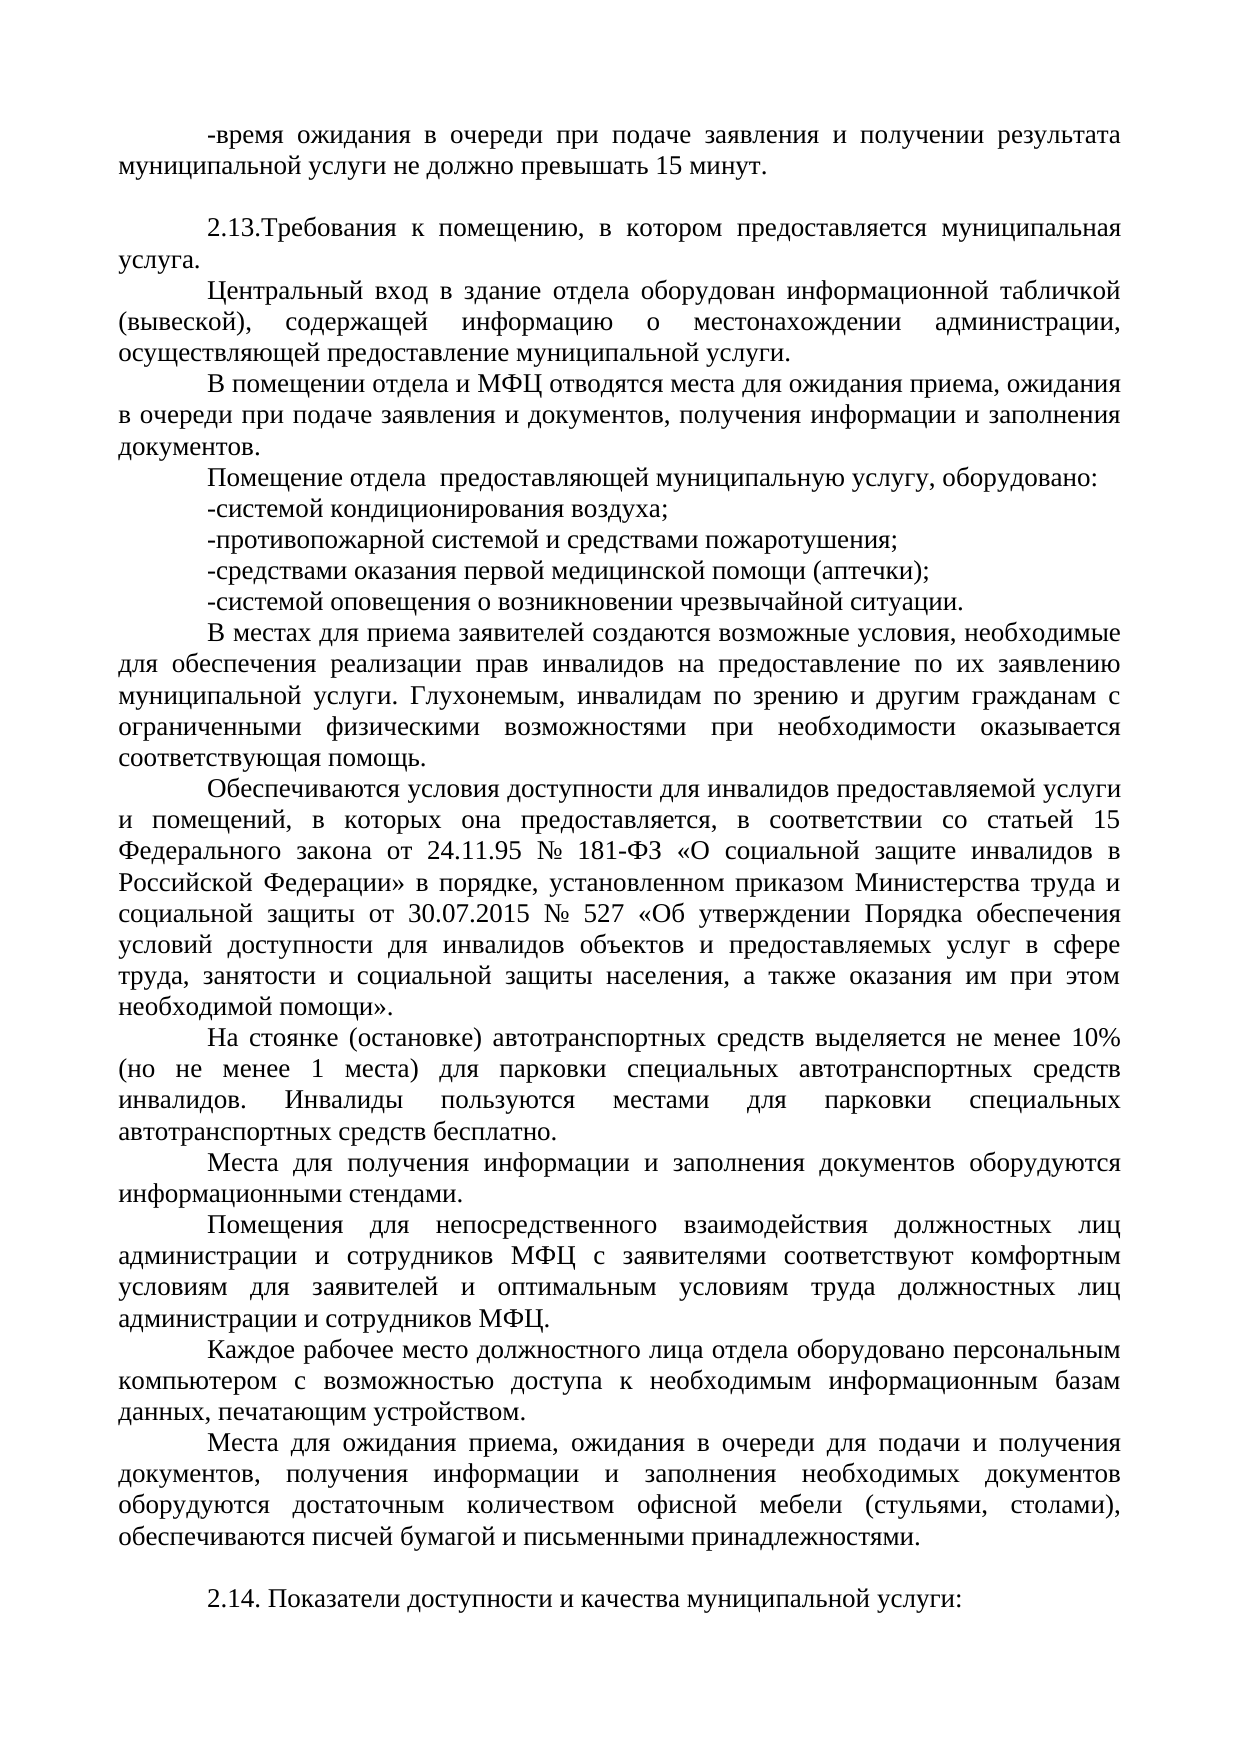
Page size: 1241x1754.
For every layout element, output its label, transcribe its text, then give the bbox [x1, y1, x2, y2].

text 2.14. Показатели доступности и качества муниципальной услуги: [118, 1582, 1122, 1613]
text На стоянке (остановке) автотранспортных средств выделяется не менее 10% (но не менее 1 места) для парковки специальных автотранспортных средств инвалидов. Инвалиды пользуются местами для парковки специальных автотранспортных средств бесплатно. [118, 1021, 1122, 1146]
text В помещении отдела и МФЦ отводятся места для ожидания приема, ожидания в очереди при подаче заявления и документов, получения информации и заполнения документов. [118, 367, 1122, 461]
text -противопожарной системой и средствами пожаротушения; [118, 523, 1122, 554]
text -время ожидания в очереди при подаче заявления и получении результата муниципальной услуги не должно превышать 15 минут. [118, 118, 1122, 180]
text Места для получения информации и заполнения документов оборудуются информационными стендами. [118, 1146, 1122, 1208]
text В местах для приема заявителей создаются возможные условия, необходимые для обеспечения реализации прав инвалидов на предоставление по их заявлению муниципальной услуги. Глухонемым, инвалидам по зрению и другим гражданам с ограниченными физическими возможностями при необходимости оказывается соответствующая помощь. [118, 616, 1122, 772]
text Помещение отдела предоставляющей муниципальную услугу, оборудовано: [118, 461, 1122, 492]
text Центральный вход в здание отдела оборудован информационной табличкой (вывеской), содержащей информацию о местонахождении администрации, осуществляющей предоставление муниципальной услуги. [118, 274, 1122, 367]
text Помещения для непосредственного взаимодействия должностных лиц администрации и сотрудников МФЦ с заявителями соответствуют комфортным условиям для заявителей и оптимальным условиям труда должностных лиц администрации и сотрудников МФЦ. [118, 1208, 1122, 1333]
text 2.13.Требования к помещению, в котором предоставляется муниципальная услуга. [118, 212, 1122, 274]
text -средствами оказания первой медицинской помощи (аптечки); [118, 554, 1122, 585]
text Места для ожидания приема, ожидания в очереди для подачи и получения документов, получения информации и заполнения необходимых документов оборудуются достаточным количеством офисной мебели (стульями, столами), обеспечиваются писчей бумагой и письменными принадлежностями. [118, 1426, 1122, 1551]
text Обеспечиваются условия доступности для инвалидов предоставляемой услуги и помещений, в которых она предоставляется, в соответствии со статьей 15 Федерального закона от 24.11.95 № 181-ФЗ «О социальной защите инвалидов в Российской Федерации» в порядке, установленном приказом Министерства труда и социальной защиты от 30.07.2015 № 527 «Об утверждении Порядка обеспечения условий доступности для инвалидов объектов и предоставляемых услуг в сфере труда, занятости и социальной защиты населения, а также оказания им при этом необходимой помощи». [118, 772, 1122, 1021]
text -системой кондиционирования воздуха; [118, 492, 1122, 523]
text Каждое рабочее место должностного лица отдела оборудовано персональным компьютером с возможностью доступа к необходимым информационным базам данных, печатающим устройством. [118, 1333, 1122, 1426]
text -системой оповещения о возникновении чрезвычайной ситуации. [118, 585, 1122, 616]
